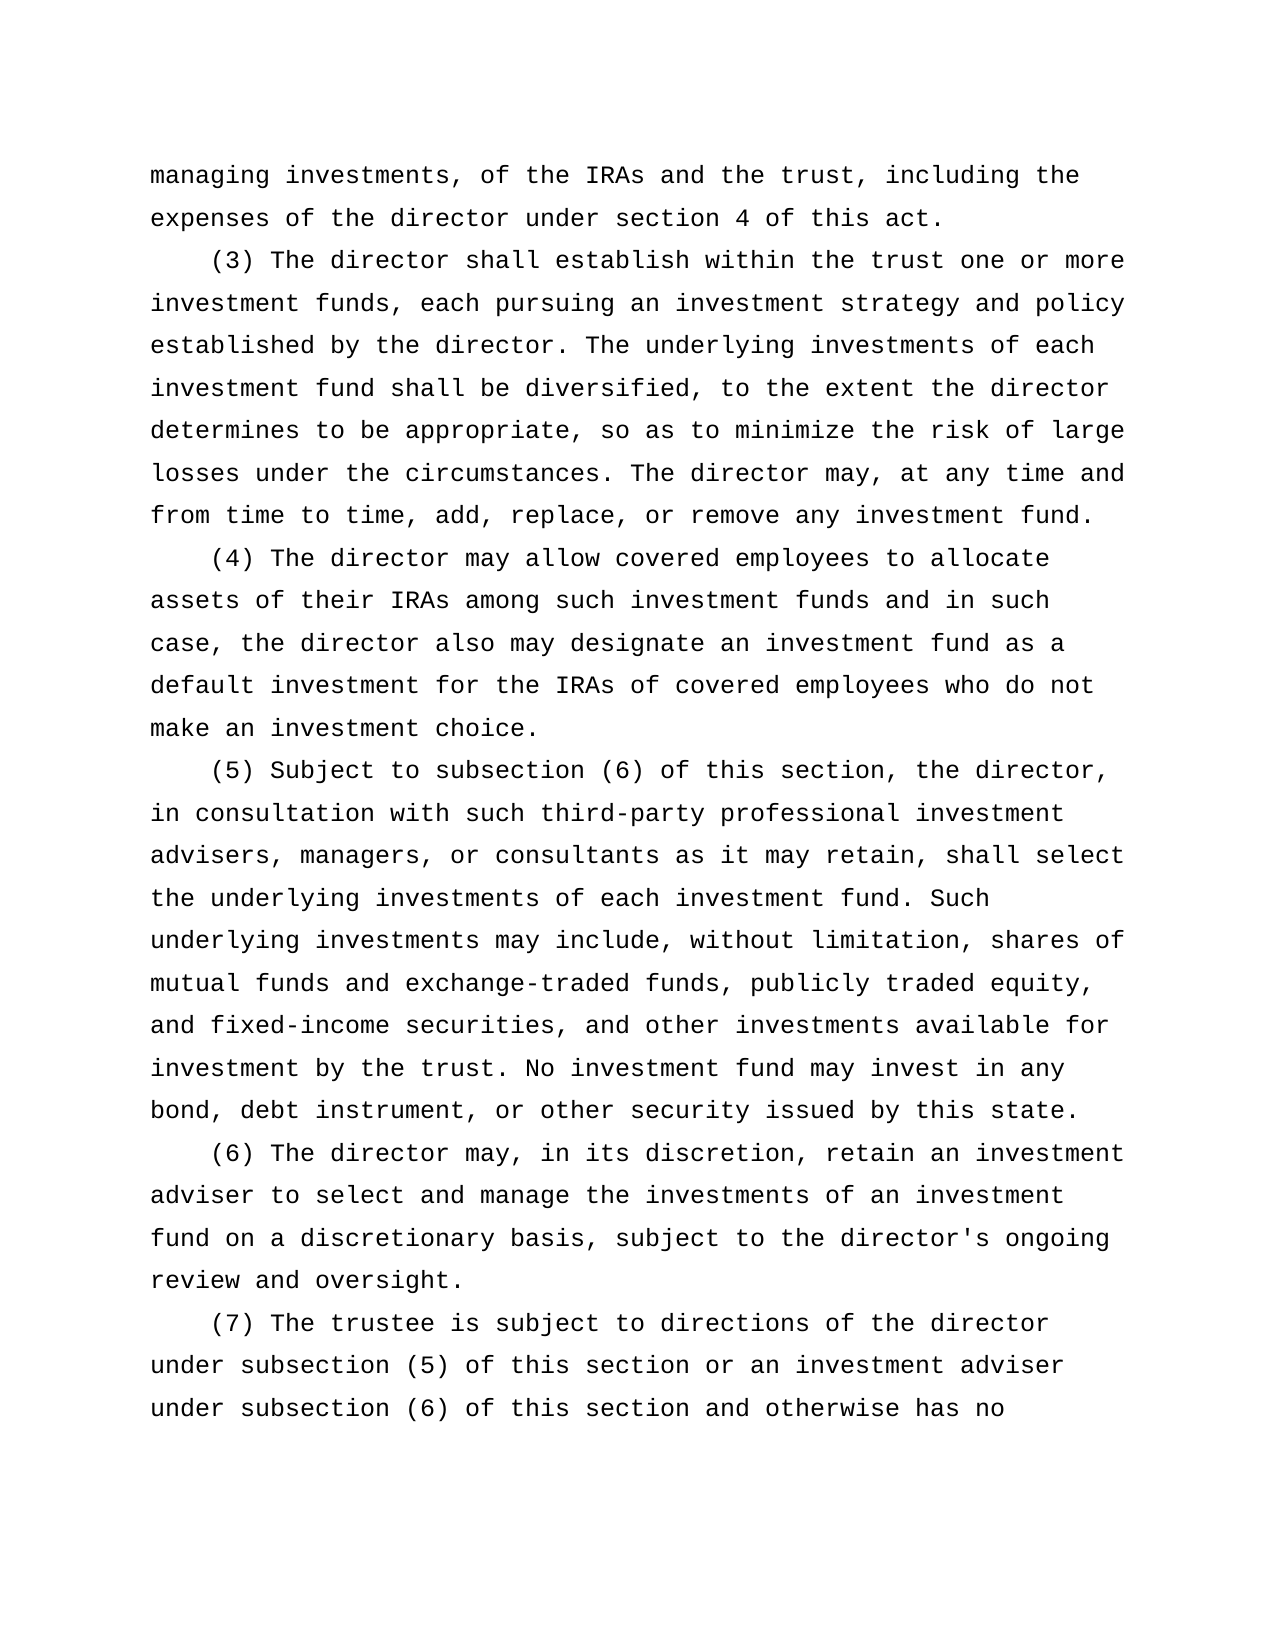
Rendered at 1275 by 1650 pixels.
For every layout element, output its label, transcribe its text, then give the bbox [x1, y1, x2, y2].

text (5) Subject to subsection (6) of this section, the director, in consultation with such third-party professional investment advisers, managers, or consultants as it may retain, shall select the underlying investments of each investment fund. Such underlying investments may include, without limitation, shares of mutual funds and exchange-traded funds, publicly traded equity, and fixed-income securities, and other investments available for investment by the trust. No investment fund may invest in any bond, debt instrument, or other security issued by this state. [150, 745, 1125, 1127]
text (4) The director may allow covered employees to allocate assets of their IRAs among such investment funds and in such case, the director also may designate an investment fund as a default investment for the IRAs of covered employees who do not make an investment choice. [150, 532, 1125, 745]
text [150, 1297, 1125, 1425]
text (6) The director may, in its discretion, retain an investment adviser to select and manage the investments of an investment fund on a discretionary basis, subject to the director's ongoing review and oversight. [150, 1127, 1125, 1297]
text (3) The director shall establish within the trust one or more investment funds, each pursuing an investment strategy and policy established by the director. The underlying investments of each investment fund shall be diversified, to the extent the director determines to be appropriate, so as to minimize the risk of large losses under the circumstances. The director may, at any time and from time to time, add, replace, or remove any investment fund. [150, 235, 1125, 532]
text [150, 150, 1125, 235]
